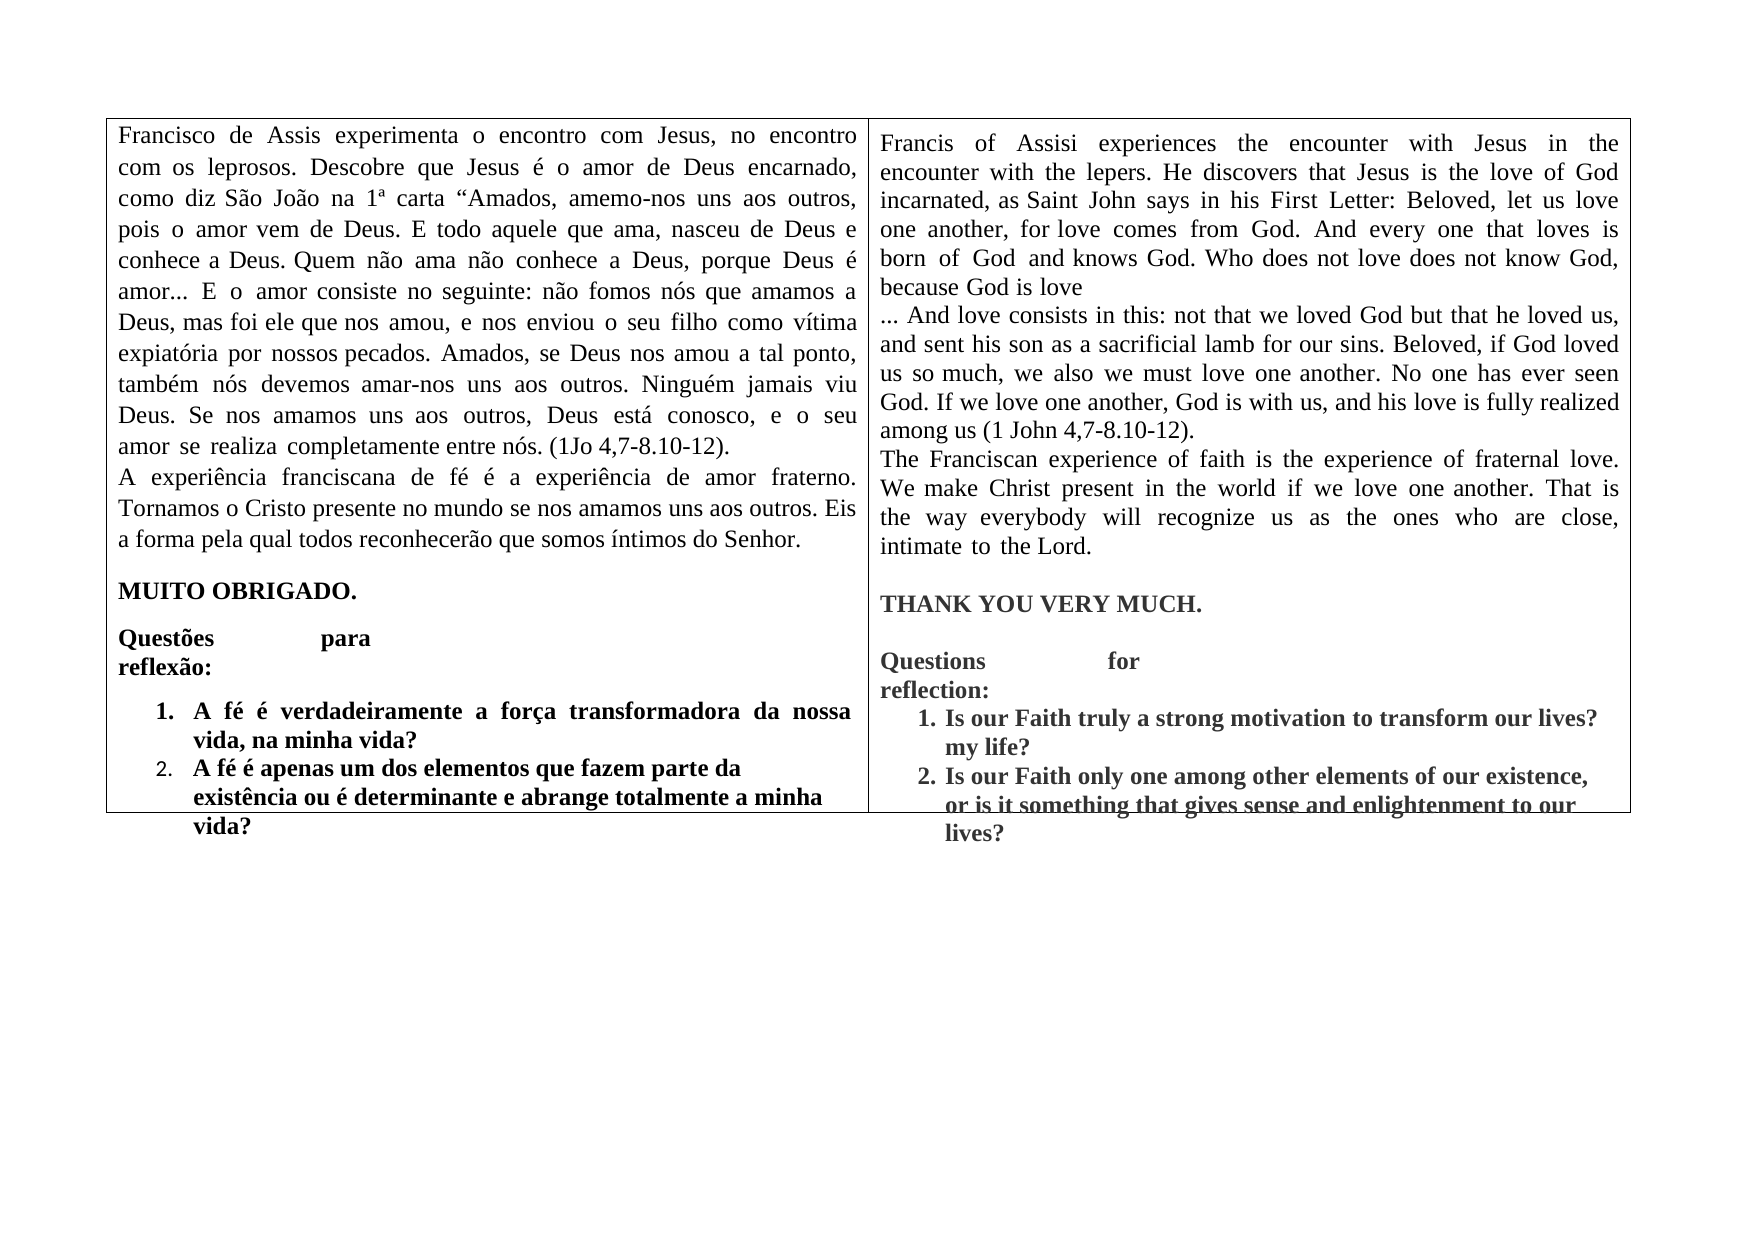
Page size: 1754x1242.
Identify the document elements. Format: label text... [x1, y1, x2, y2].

text Questões para reflexão: [118, 623, 371, 681]
list Is our Faith only one among other elements of our existence, or is it something that gives sense and enlightenment to our lives? [917, 761, 1591, 847]
text The Franciscan experience of faith is the experience of fraternal love. We make Christ present in the world if we love one another. That is the way everybody will recognize us as the ones who are close, intimate to the Lord. [880, 444, 1619, 559]
subtitle THANK YOU VERY MUCH. [880, 589, 1202, 617]
subtitle MUITO OBRIGADO. [118, 576, 357, 605]
list A fé é verdadeiramente a força transformadora da nossa vida, na minha vida? [155, 696, 857, 754]
text ... And love consists in this: not that we loved God but that he loved us, and sent his son as a sacrificial lamb for our sins. Beloved, if God loved us so much, we also we must love one another. No one has ever seen God. If we love one another, God is with us, and his love is fully realized among us (1 John 4,7-8.10-12). [880, 301, 1619, 444]
text Questions for reflection: [880, 646, 1140, 703]
text A experiência franciscana de fé é a experiência de amor fraterno. Tornamos o Cristo presente no mundo se nos amamos uns aos outros. Eis a forma pela qual todos reconhecerão que somos íntimos do Senhor. [118, 462, 857, 553]
text 2. A fé é apenas um dos elementos que fazem parte da existência ou é determinante e abrange totalmente a minha vida? [155, 754, 850, 840]
text Francis of Assisi experiences the encounter with Jesus in the encounter with the lepers. He discovers that Jesus is the love of God incarnated, as Saint John says in his First Letter: Beloved, let us love one another, for love comes from God. And every one that loves is born of God and knows God. Who does not love does not know God, because God is love [880, 128, 1619, 301]
list Is our Faith truly a strong motivation to transform our lives? my life? [917, 703, 1619, 761]
text Francisco de Assis experimenta o encontro com Jesus, no encontro com os leprosos. Descobre que Jesus é o amor de Deus encarnado, como diz São João na 1ª carta “Amados, amemo-nos uns aos outros, pois o amor vem de Deus. E todo aquele que ama, nasceu de Deus e conhece a Deus. Quem não ama não conhece a Deus, porque Deus é amor... E o amor consiste no seguinte: não fomos nós que amamos a Deus, mas foi ele que nos amou, e nos enviou o seu filho como vítima expiatória por nossos pecados. Amados, se Deus nos amou a tal ponto, também nós devemos amar-nos uns aos outros. Ninguém jamais viu Deus. Se nos amamos uns aos outros, Deus está conosco, e o seu amor se realiza completamente entre nós. (1Jo 4,7-8.10-12). [118, 121, 857, 460]
